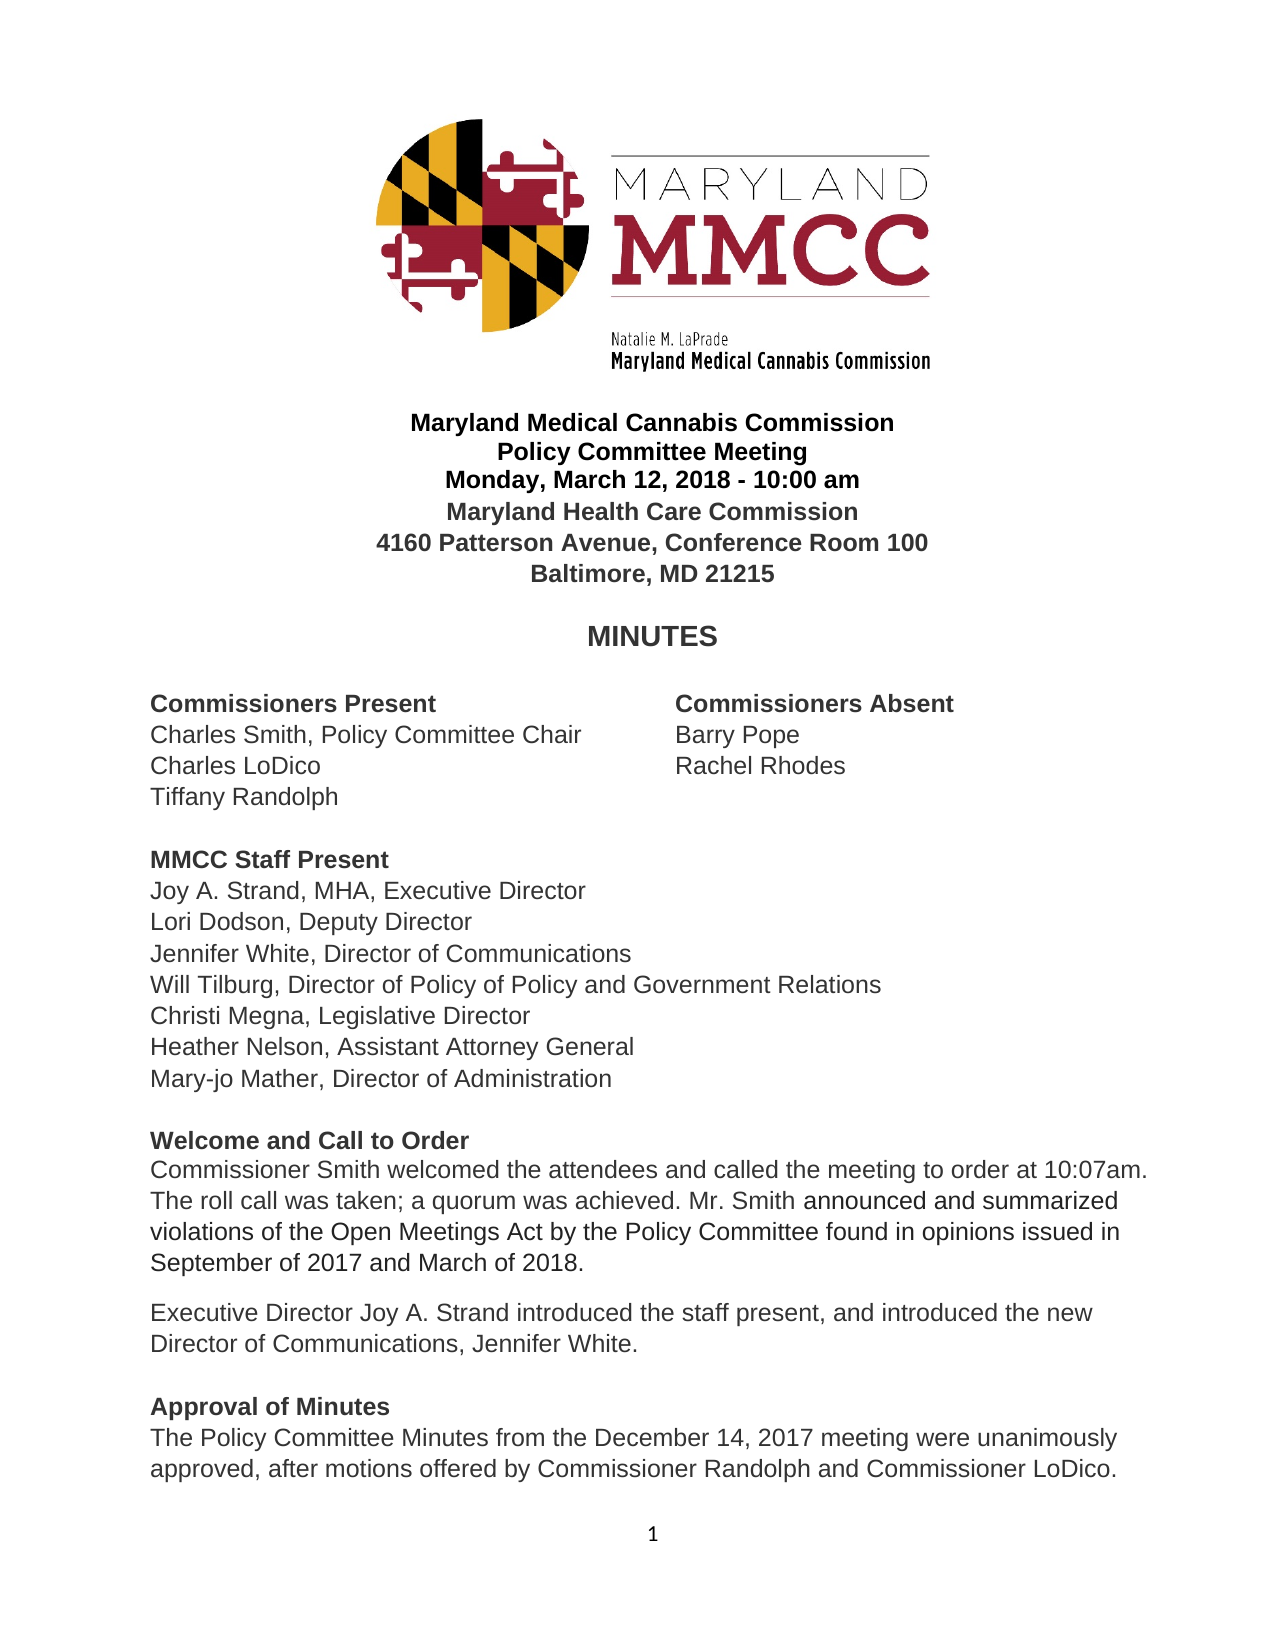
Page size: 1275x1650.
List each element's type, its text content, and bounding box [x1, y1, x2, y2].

text Approval of Minutes [150, 1389, 1155, 1421]
text The Policy Committee Minutes from the December 14, 2017 meeting were unanimously approved, after motions offered by Commissioner Randolph and Commissioner LoDico. [150, 1421, 1155, 1483]
text Mary-jo Mather, Director of Administration [150, 1061, 1155, 1092]
text Christi Megna, Legislative Director [150, 999, 1155, 1030]
text Monday, March 12, 2018 - 10:00 am [150, 465, 1155, 494]
picture [358, 103, 947, 389]
text Maryland Health Care Commission [150, 494, 1155, 525]
text Executive Director Joy A. Strand introduced the staff present, and introduced the new Director of Communications, Jennifer White. [150, 1296, 1155, 1358]
text Lori Dodson, Deputy Director [150, 905, 1155, 936]
text Joy A. Strand, MHA, Executive Director [150, 874, 1155, 905]
text Maryland Medical Cannabis Commission [150, 408, 1155, 437]
text MINUTES [150, 619, 1155, 653]
text Welcome and Call to Order [150, 1124, 1155, 1155]
text 4160 Patterson Avenue, Conference Room 100 [150, 525, 1155, 557]
text Heather Nelson, Assistant Attorney General [150, 1030, 1155, 1061]
text Jennifer White, Director of Communications [150, 936, 1155, 967]
text Commissioners Present Commissioners Absent [150, 686, 1155, 717]
text MMCC Staff Present [150, 842, 1155, 874]
text Tiffany Randolph [150, 780, 1155, 811]
text Charles LoDico Rachel Rhodes [150, 749, 1155, 780]
text Will Tilburg, Director of Policy of Policy and Government Relations [150, 967, 1155, 999]
text Policy Committee Meeting [150, 437, 1155, 465]
text Baltimore, MD 21215 [150, 557, 1155, 588]
text Commissioner Smith welcomed the attendees and called the meeting to order at 10:07am. The roll call was taken; a quorum was achieved. Mr. Smith announced and summarized violations of the Open Meetings Act by the Policy Committee found in opinions issued in September of 2017 and March of 2018. [150, 1155, 1155, 1277]
text Charles Smith, Policy Committee Chair Barry Pope [150, 717, 1155, 749]
